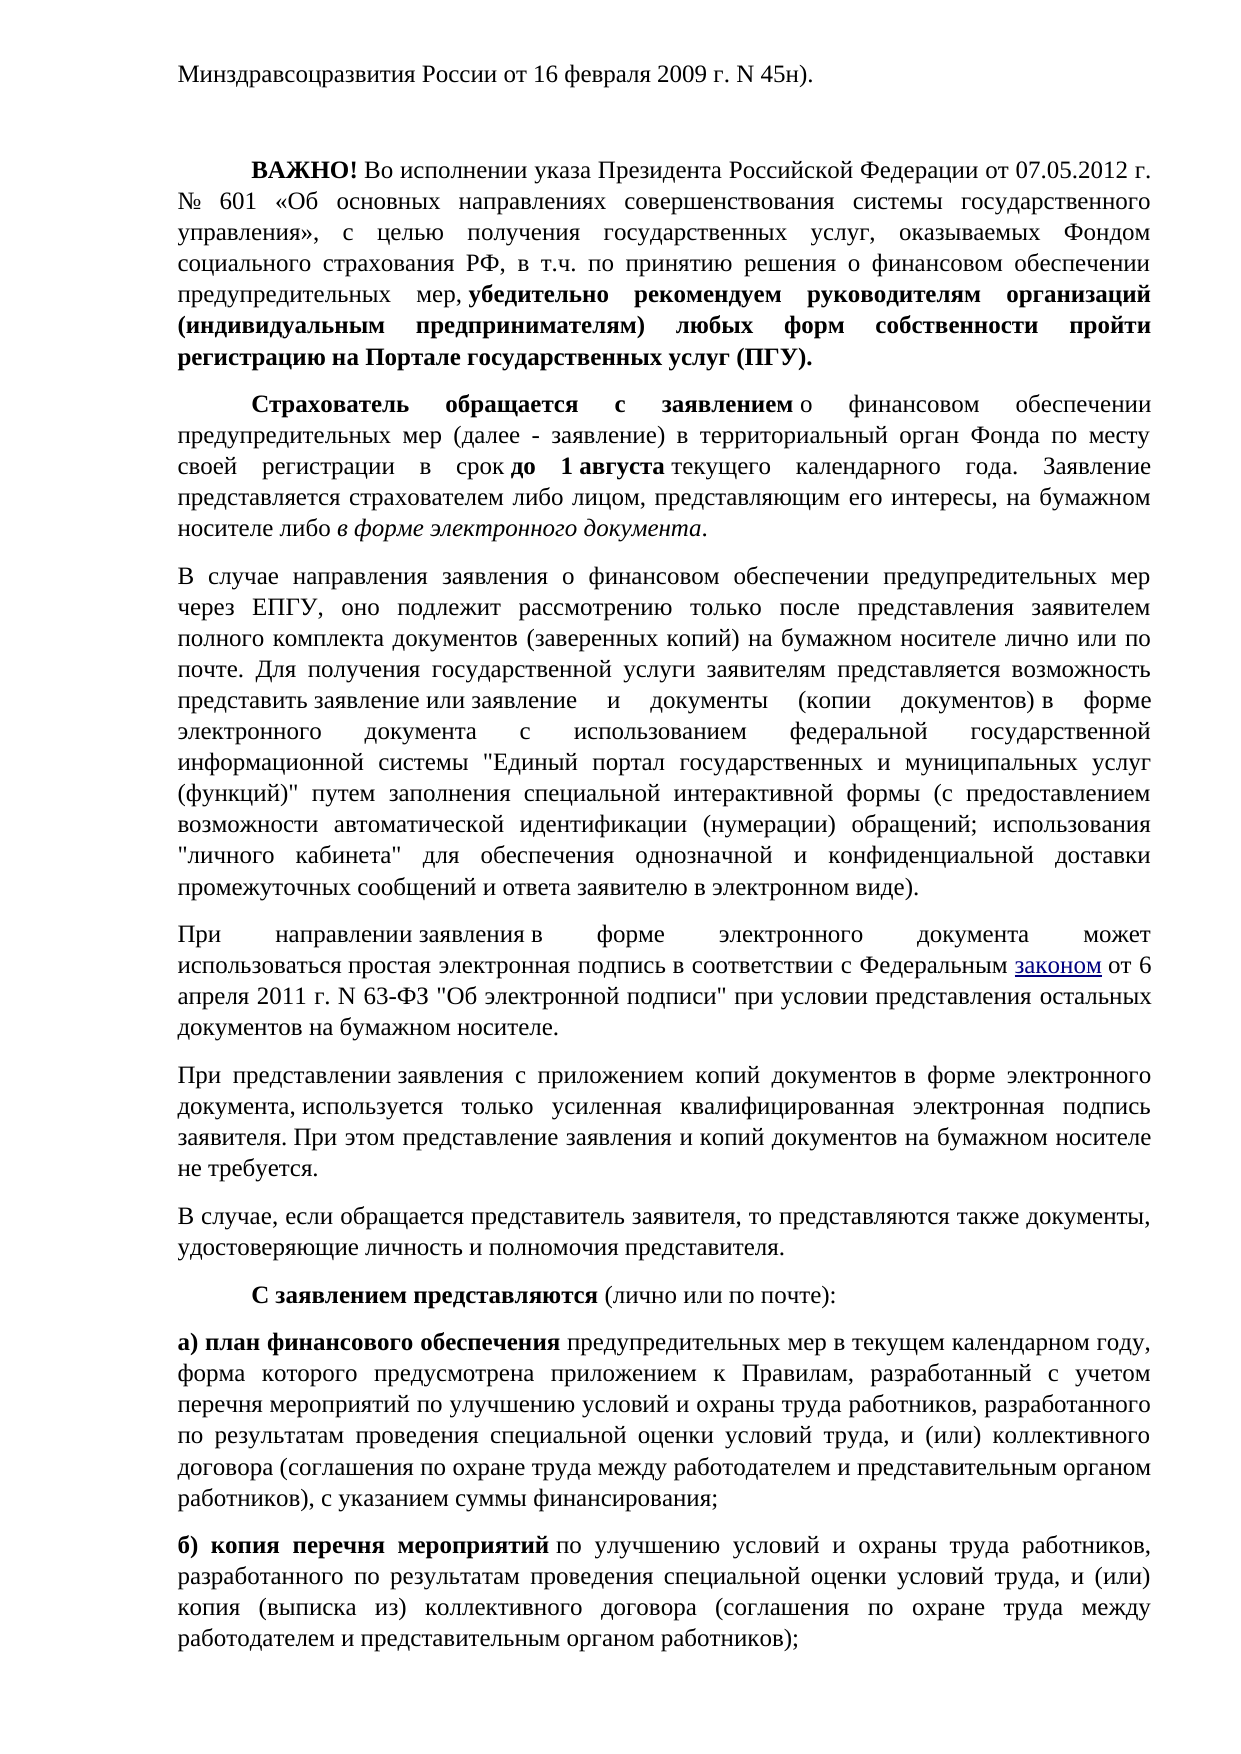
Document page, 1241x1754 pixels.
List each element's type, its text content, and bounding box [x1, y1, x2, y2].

text а) план финансового обеспечения предупредительных мер в текущем календарном году, форма которого предусмотрена приложением к Правилам, разработанный с учетом перечня мероприятий по улучшению условий и охраны труда работников, разработанного по результатам проведения специальной оценки условий труда, и (или) коллективного договора (соглашения по охране труда между работодателем и представительным органом работников), с указанием суммы финансирования; [177, 1327, 1152, 1511]
text ВАЖНО! Во исполнении указа Президента Российской Федерации от 07.05.2012 г. № 601 «Об основных направлениях совершенствования системы государственного управления», с целью получения государственных услуг, оказываемых Фондом социального страхования РФ, в т.ч. по принятию решения о финансовом обеспечении предупредительных мер, убедительно рекомендуем руководителям организаций (индивидуальным предпринимателям) любых форм собственности пройти регистрацию на Портале государственных услуг (ПГУ). [177, 155, 1152, 370]
text При представлении заявления с приложением копий документов в форме электронного документа, используется только усиленная квалифицированная электронная подпись заявителя. При этом представление заявления и копий документов на бумажном носителе не требуется. [177, 1060, 1152, 1182]
text В случае направления заявления о финансовом обеспечении предупредительных мер через ЕПГУ, оно подлежит рассмотрению только после представления заявителем полного комплекта документов (заверенных копий) на бумажном носителе лично или по почте. Для получения государственной услуги заявителям представляется возможность представить заявление или заявление и документы (копии документов) в форме электронного документа с использованием федеральной государственной информационной системы "Единый портал государственных и муниципальных услуг (функций)" путем заполнения специальной интерактивной формы (с предоставлением возможности автоматической идентификации (нумерации) обращений; использования "личного кабинета" для обеспечения однозначной и конфиденциальной доставки промежуточных сообщений и ответа заявителю в электронном виде). [177, 561, 1152, 900]
text б) копия перечня мероприятий по улучшению условий и охраны труда работников, разработанного по результатам проведения специальной оценки условий труда, и (или) копия (выписка из) коллективного договора (соглашения по охране труда между работодателем и представительным органом работников); [177, 1530, 1152, 1652]
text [177, 59, 1152, 88]
text При направлении заявления в форме электронного документа может использоваться простая электронная подпись в соответствии с Федеральным законом от 6 апреля 2011 г. N 63-ФЗ "Об электронной подписи" при условии представления остальных документов на бумажном носителе. [177, 919, 1152, 1041]
text С заявлением представляются (лично или по почте): [177, 1280, 1152, 1308]
text Страхователь обращается с заявлением о финансовом обеспечении предупредительных мер (далее - заявление) в территориальный орган Фонда по месту своей регистрации в срок до 1 августа текущего календарного года. Заявление представляется страхователем либо лицом, представляющим его интересы, на бумажном носителе либо в форме электронного документа. [177, 389, 1152, 542]
text В случае, если обращается представитель заявителя, то представляются также документы, удостоверяющие личность и полномочия представителя. [177, 1201, 1152, 1261]
